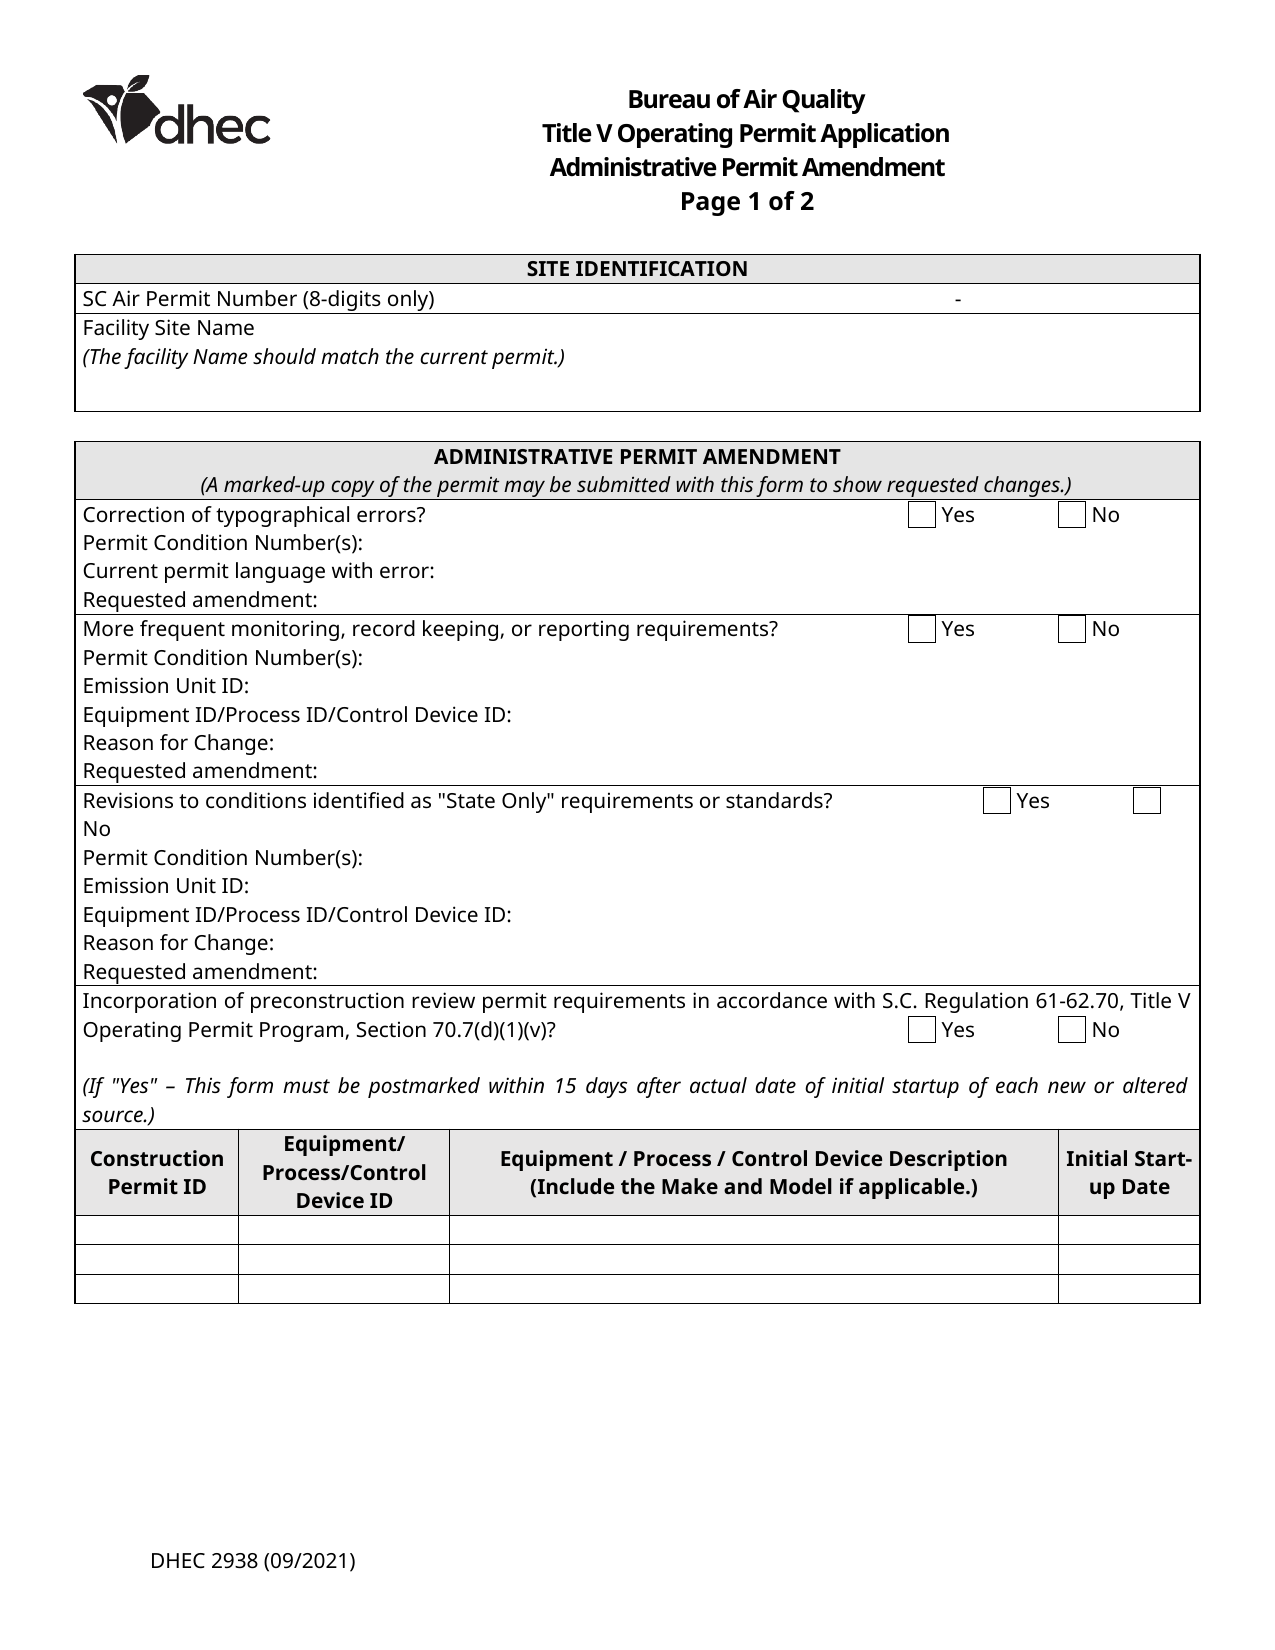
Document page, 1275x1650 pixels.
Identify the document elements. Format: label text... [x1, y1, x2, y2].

table_cell Initial Start-up Date [1059, 1130, 1199, 1215]
table_cell [76, 1245, 238, 1274]
table_cell More frequent monitoring, record keeping, or reporting requirements? Yes No Permit Condition Number(s): Emission Unit ID: Equipment ID/Process ID/Control Device ID: Reason for Change: Requested amendment: [76, 615, 1199, 785]
table_cell [239, 1216, 449, 1244]
table_cell [239, 1245, 449, 1274]
table_header SITE IDENTIFICATION [76, 255, 1199, 283]
table_cell Incorporation of preconstruction review permit requirements in accordance with S.C. Regulation 61-62.70, Title V Operating Permit Program, Section 70.7(d)(1)(v)? Yes No (If "Yes" – This form must be postmarked within 15 days after actual date of initial startup of each new or altered source.) [76, 986, 1199, 1128]
table_cell Equipment/Process/Control Device ID [239, 1130, 449, 1215]
table_cell [450, 1245, 1058, 1274]
table_cell Correction of typographical errors? Yes No Permit Condition Number(s): Current permit language with error: Requested amendment: [76, 500, 1199, 613]
table_cell [1059, 1275, 1199, 1303]
table_cell Construction Permit ID [76, 1130, 238, 1215]
table_cell Revisions to conditions identified as "State Only" requirements or standards? Yes No Permit Condition Number(s): Emission Unit ID: Equipment ID/Process ID/Control Device ID: Reason for Change: Requested amendment: [76, 786, 1199, 985]
table_cell [239, 1275, 449, 1303]
table_cell [76, 1216, 238, 1244]
table_cell SC Air Permit Number (8-digits only) - [76, 284, 1199, 312]
table_cell [76, 1275, 238, 1303]
table_cell [1059, 1245, 1199, 1274]
table_cell Equipment / Process / Control Device Description (Include the Make and Model if applicable.) [450, 1130, 1058, 1215]
table_cell Facility Site Name (The facility Name should match the current permit.) [76, 314, 1199, 411]
table_header ADMINISTRATIVE PERMIT AMENDMENT (A marked-up copy of the permit may be submitted with this form to show requested changes.) [76, 442, 1199, 499]
table_cell [450, 1275, 1058, 1303]
table_cell [450, 1216, 1058, 1244]
table_cell [1059, 1216, 1199, 1244]
picture [82, 75, 271, 144]
